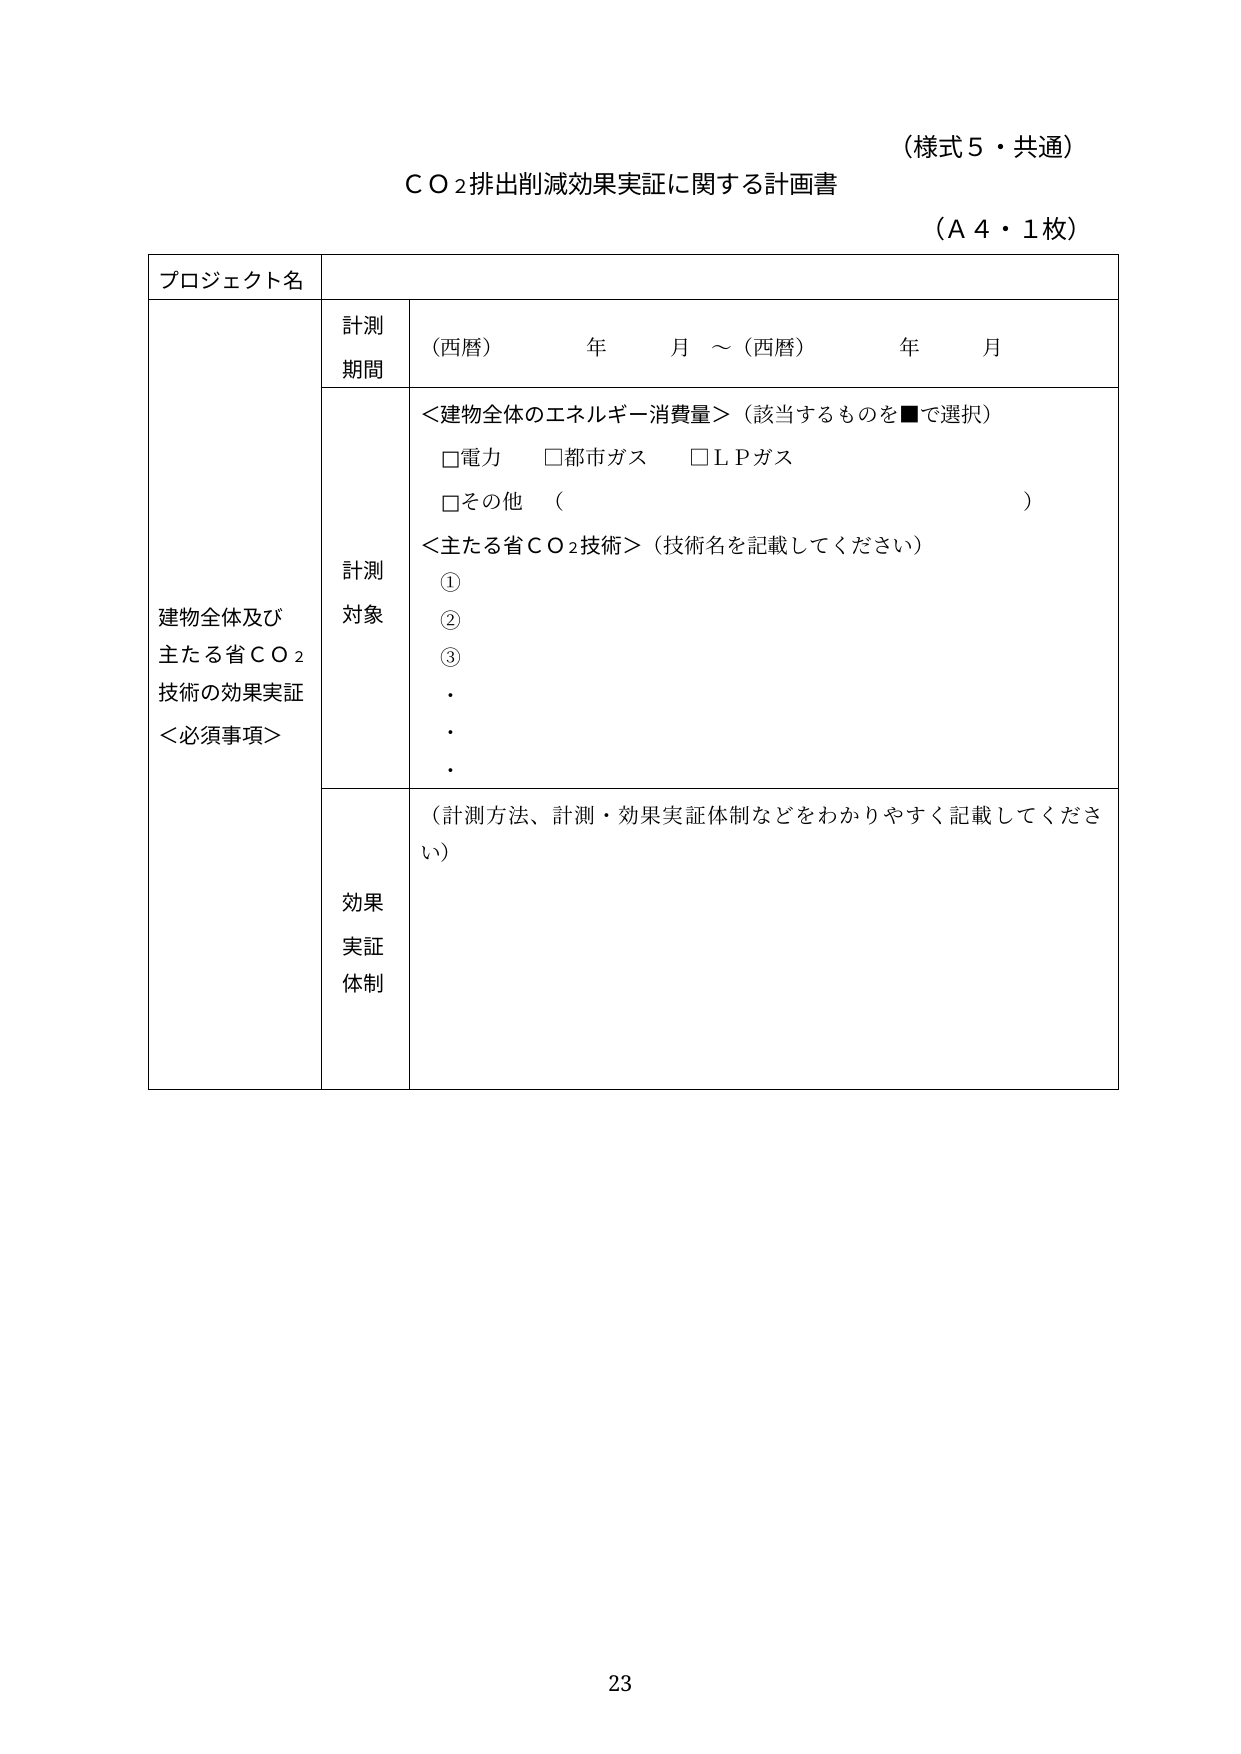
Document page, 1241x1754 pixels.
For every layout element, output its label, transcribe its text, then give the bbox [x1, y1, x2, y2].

subtitle （Ａ４・１枚） [148, 209, 1092, 245]
table_cell 計測 対象 [322, 388, 409, 788]
subtitle ＣＯ２排出削減効果実証に関する計画書 [148, 164, 1092, 201]
text （様式５・共通） [148, 127, 1088, 164]
table_cell （計測方法、計測・効果実証体制などをわかりやすく記載してください） [410, 789, 1118, 1089]
table_cell 建物全体及び 主たる省ＣＯ２技術の効果実証 ＜必須事項＞ [149, 300, 321, 1089]
table_cell ＜建物全体のエネルギー消費量＞（該当するものを■で選択） □電力 □都市ガス □ＬＰガス □その他 （ ） ＜主たる省ＣＯ２技術＞（技術名を記載してください） ① ② ③ ・ ・ ・ [410, 388, 1118, 788]
table_cell （西暦） 年 月 ～（西暦） 年 月 [410, 300, 1118, 387]
table_header プロジェクト名 [149, 255, 321, 298]
table_cell 効果 実証 体制 [322, 789, 409, 1089]
table_cell 計測 期間 [322, 300, 409, 387]
table_header [322, 255, 1118, 298]
